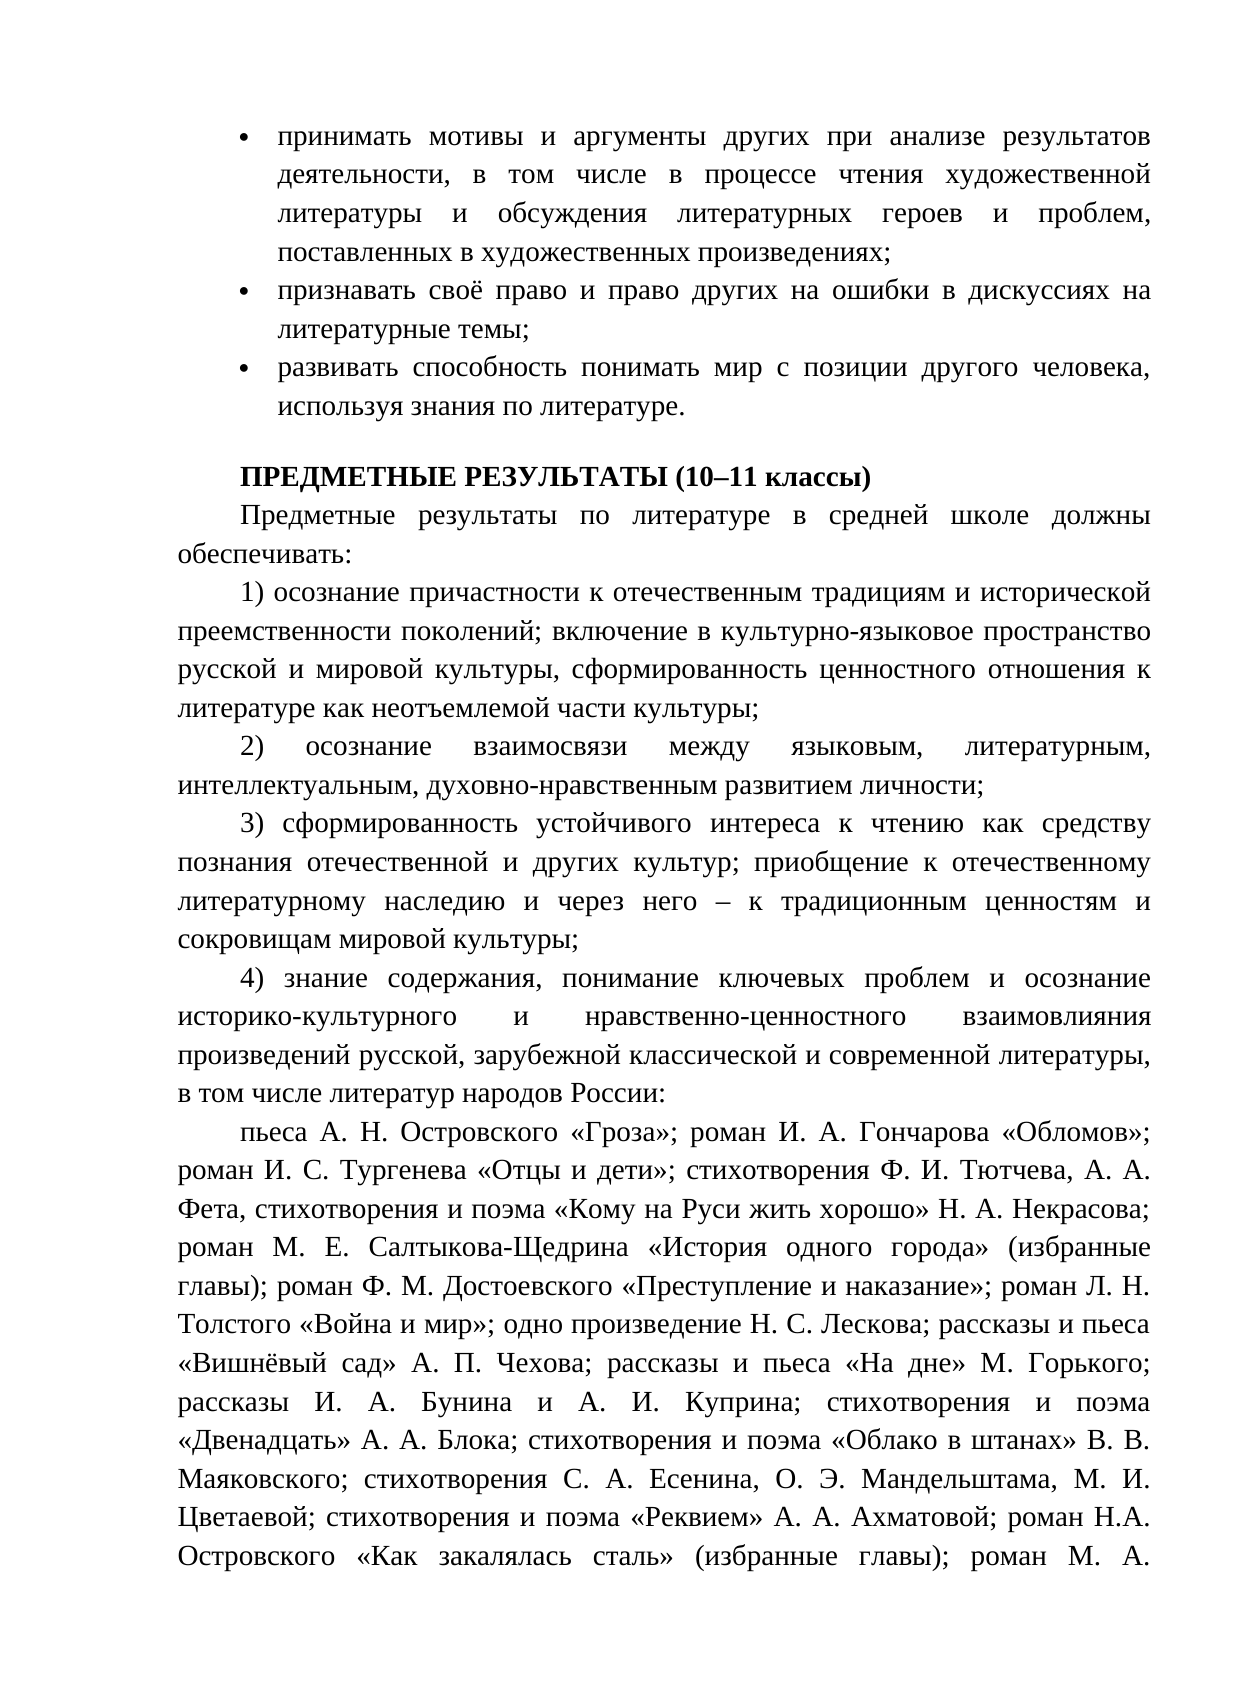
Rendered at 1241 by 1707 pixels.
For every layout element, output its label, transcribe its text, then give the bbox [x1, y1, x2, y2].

text ПРЕДМЕТНЫЕ РЕЗУЛЬТАТЫ (10–11 классы) [177, 459, 1152, 492]
text 4) знание содержания, понимание ключевых проблем и осознание историко-культурного и нравственно-ценностного взаимовлияния произведений русской, зарубежной классической и современной литературы, в том числе литератур народов России: [177, 960, 1152, 1109]
text 1) осознание причастности к отечественным традициям и исторической преемственности поколений; включение в культурно-языковое пространство русской и мировой культуры, сформированность ценностного отношения к литературе как неотъемлемой части культуры; [177, 574, 1152, 723]
list развивать способность понимать мир с позиции другого человека, используя знания по литературе. [240, 349, 1152, 421]
list признавать своё право и право других на ошибки в дискуссиях на литературные темы; [240, 272, 1152, 344]
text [177, 1114, 1152, 1571]
list принимать мотивы и аргументы других при анализе результатов деятельности, в том числе в процессе чтения художественной литературы и обсуждения литературных героев и проблем, поставленных в художественных произведениях; [240, 118, 1152, 267]
text Предметные результаты по литературе в средней школе должны обеспечивать: [177, 497, 1152, 569]
text 3) сформированность устойчивого интереса к чтению как средству познания отечественной и других культур; приобщение к отечественному литературному наследию и через него – к традиционным ценностям и сокровищам мировой культуры; [177, 806, 1152, 955]
text 2) осознание взаимосвязи между языковым, литературным, интеллектуальным, духовно-нравственным развитием личности; [177, 728, 1152, 801]
